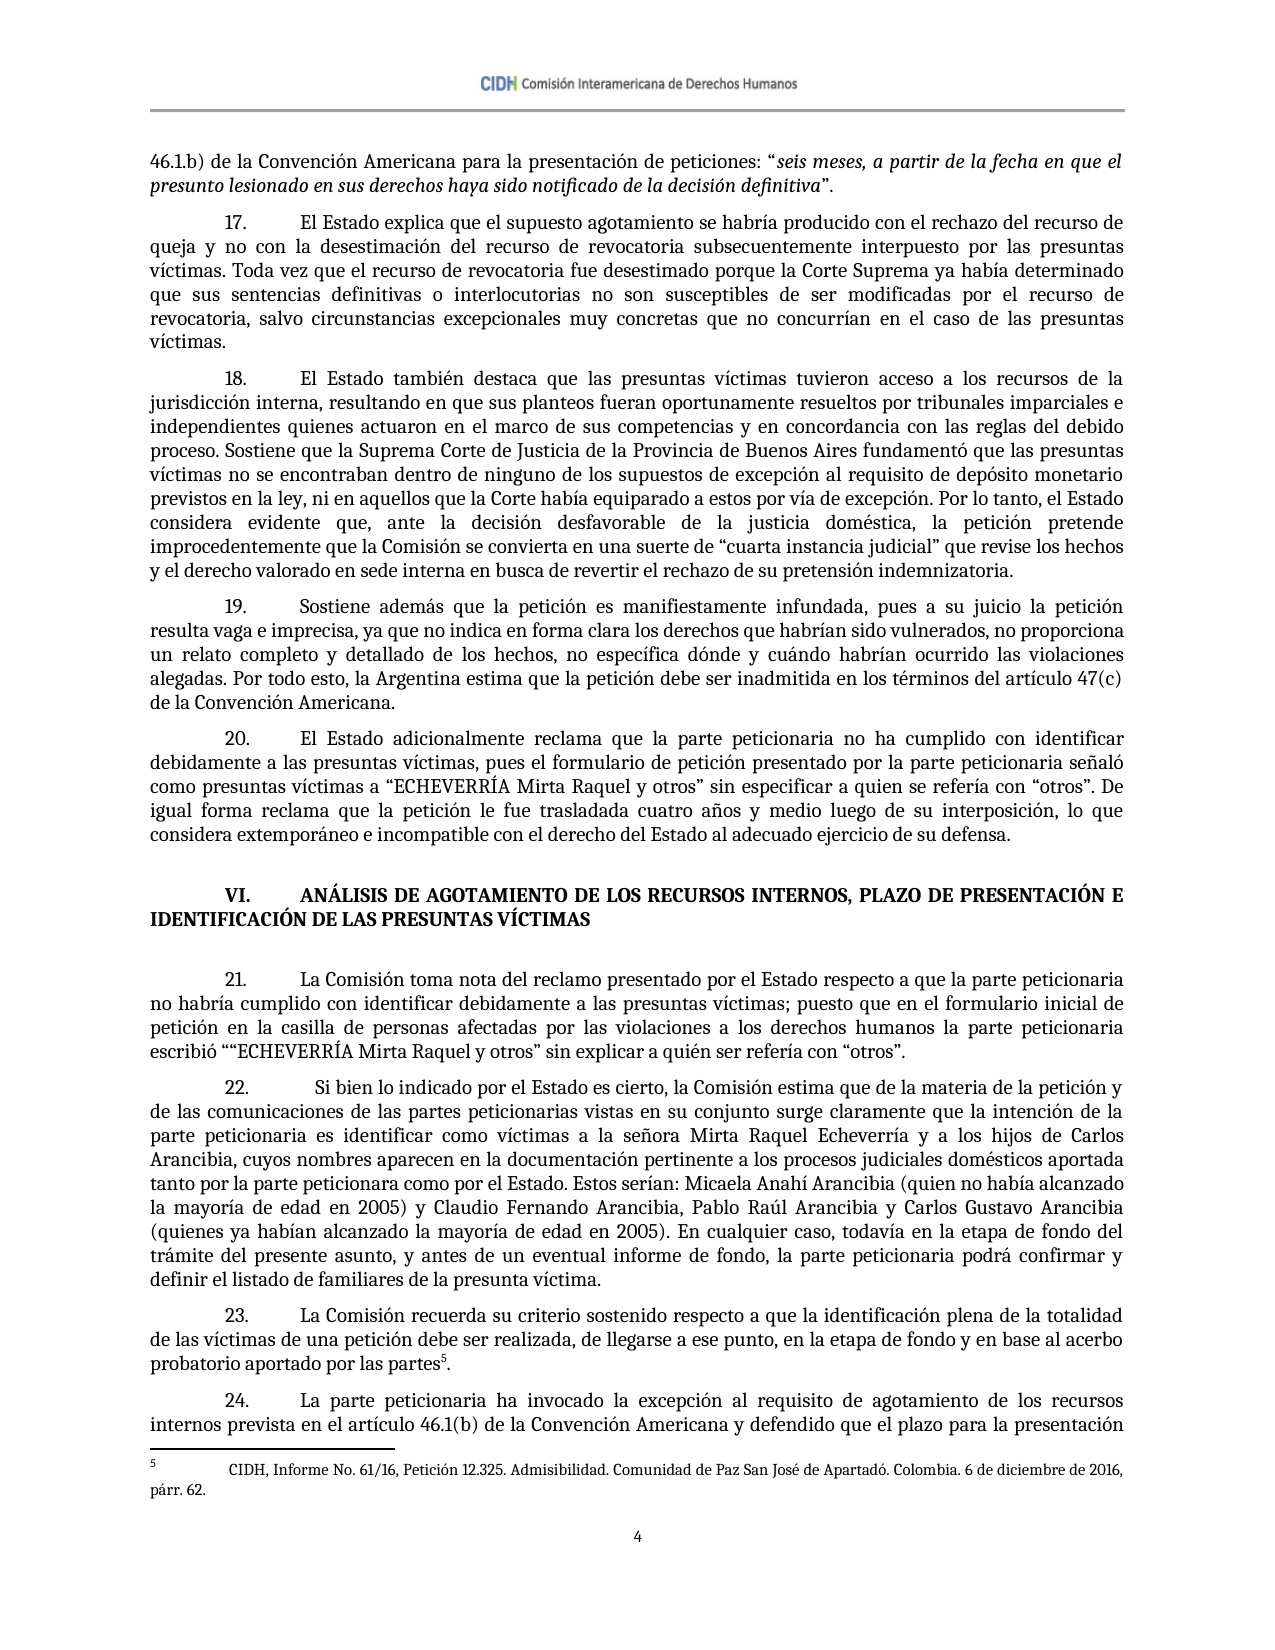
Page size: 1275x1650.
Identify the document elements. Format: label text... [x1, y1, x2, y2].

list El Estado adicionalmente reclama que la parte peticionaria no ha cumplido con identificar debidamente a las presuntas víctimas, pues el formulario de petición presentado por la parte peticionaria señaló como presuntas víctimas a “ECHEVERRÍA Mirta Raquel y otros” sin especificar a quien se refería con “otros”. De igual forma reclama que la petición le fue trasladada cuatro años y medio luego de su interposición, lo que considera extemporáneo e incompatible con el derecho del Estado al adecuado ejercicio de su defensa. [150, 727, 1125, 847]
list El Estado también destaca que las presuntas víctimas tuvieron acceso a los recursos de la jurisdicción interna, resultando en que sus planteos fueran oportunamente resueltos por tribunales imparciales e independientes quienes actuaron en el marco de sus competencias y en concordancia con las reglas del debido proceso. Sostiene que la Suprema Corte de Justicia de la Provincia de Buenos Aires fundamentó que las presuntas víctimas no se encontraban dentro de ninguno de los supuestos de excepción al requisito de depósito monetario previstos en la ley, ni en aquellos que la Corte había equiparado a estos por vía de excepción. Por lo tanto, el Estado considera evidente que, ante la decisión desfavorable de la justicia doméstica, la petición pretende improcedentemente que la Comisión se convierta en una suerte de “cuarta instancia judicial” que revise los hechos y el derecho valorado en sede interna en busca de revertir el rechazo de su pretensión indemnizatoria. [150, 367, 1125, 582]
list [150, 1388, 1125, 1436]
list Si bien lo indicado por el Estado es cierto, la Comisión estima que de la materia de la petición y de las comunicaciones de las partes peticionarias vistas en su conjunto surge claramente que la intención de la parte peticionaria es identificar como víctimas a la señora Mirta Raquel Echeverría y a los hijos de Carlos Arancibia, cuyos nombres aparecen en la documentación pertinente a los procesos judiciales domésticos aportada tanto por la parte peticionara como por el Estado. Estos serían: Micaela Anahí Arancibia (quien no había alcanzado la mayoría de edad en 2005) y Claudio Fernando Arancibia, Pablo Raúl Arancibia y Carlos Gustavo Arancibia (quienes ya habían alcanzado la mayoría de edad en 2005). En cualquier caso, todavía en la etapa de fondo del trámite del presente asunto, y antes de un eventual informe de fondo, la parte peticionaria podrá confirmar y definir el listado de familiares de la presunta víctima. [150, 1076, 1125, 1292]
list La Comisión recuerda su criterio sostenido respecto a que la identificación plena de la totalidad de las víctimas de una petición debe ser realizada, de llegarse a ese punto, en la etapa de fondo y en base al acerbo probatorio aportado por las partes. [150, 1304, 1125, 1376]
list La Comisión toma nota del reclamo presentado por el Estado respecto a que la parte peticionaria no habría cumplido con identificar debidamente a las presuntas víctimas; puesto que en el formulario inicial de petición en la casilla de personas afectadas por las violaciones a los derechos humanos la parte peticionaria escribió ““ECHEVERRÍA Mirta Raquel y otros” sin explicar a quién ser refería con “otros”. [150, 968, 1125, 1063]
text VI. ANÁLISIS DE AGOTAMIENTO DE LOS RECURSOS INTERNOS, PLAZO DE PRESENTACIÓN E IDENTIFICACIÓN DE LAS PRESUNTAS VÍCTIMAS [150, 883, 1125, 931]
list El Estado explica que el supuesto agotamiento se habría producido con el rechazo del recurso de queja y no con la desestimación del recurso de revocatoria subsecuentemente interpuesto por las presuntas víctimas. Toda vez que el recurso de revocatoria fue desestimado porque la Corte Suprema ya había determinado que sus sentencias definitivas o interlocutorias no son susceptibles de ser modificadas por el recurso de revocatoria, salvo circunstancias excepcionales muy concretas que no concurrían en el caso de las presuntas víctimas. [150, 210, 1125, 354]
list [150, 150, 1125, 198]
picture [475, 75, 800, 93]
list Sostiene además que la petición es manifiestamente infundada, pues a su juicio la petición resulta vaga e imprecisa, ya que no indica en forma clara los derechos que habrían sido vulnerados, no proporciona un relato completo y detallado de los hechos, no específica dónde y cuándo habrían ocurrido las violaciones alegadas. Por todo esto, la Argentina estima que la petición debe ser inadmitida en los términos del artículo 47(c) de la Convención Americana. [150, 595, 1125, 714]
